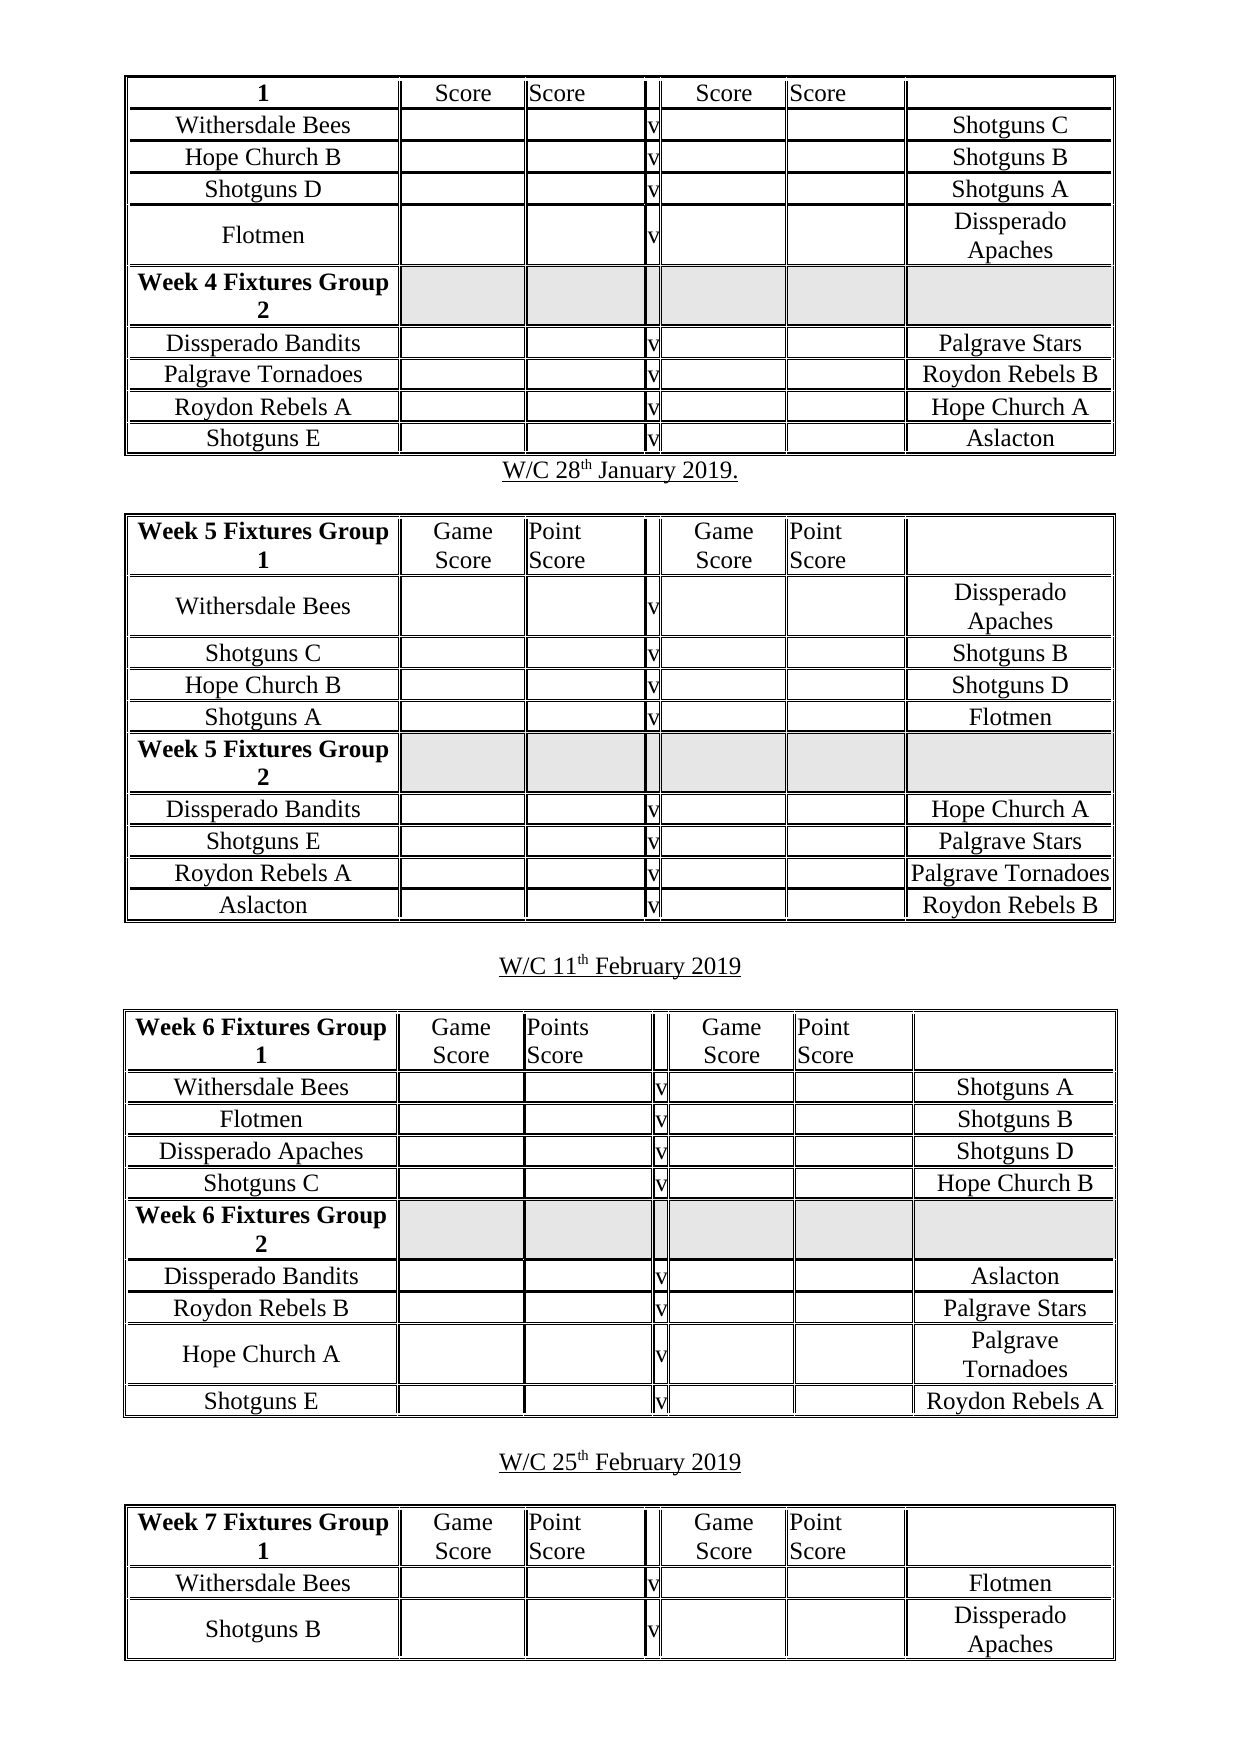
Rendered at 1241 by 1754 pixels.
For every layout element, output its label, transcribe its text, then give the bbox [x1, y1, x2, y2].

table_cell [788, 859, 904, 887]
table_cell [662, 267, 785, 324]
table_cell [398, 1386, 524, 1414]
table_cell [788, 577, 904, 634]
table_cell [788, 206, 904, 264]
table_cell [400, 1293, 523, 1322]
table_cell [528, 142, 644, 171]
table_header Game Score [661, 78, 787, 107]
table_cell Palgrave Stars [908, 823, 1113, 855]
table_cell Flotmen [908, 699, 1113, 730]
table_cell [670, 1073, 793, 1101]
table_cell [402, 859, 524, 887]
table_cell Flotmen [906, 1565, 1114, 1597]
table_cell Shotguns B [908, 635, 1113, 666]
table_cell [528, 392, 644, 420]
table_cell [402, 638, 524, 666]
table_cell Withersdale Bees [126, 1069, 396, 1101]
table_cell [788, 827, 904, 855]
table_header Game Score [400, 77, 526, 107]
table_cell [402, 142, 524, 171]
table_cell Dissperado Bandits [124, 1258, 396, 1290]
table_cell Roydon Rebels B [908, 356, 1113, 388]
table_cell [670, 1169, 793, 1197]
text W/C 28th January 2019. [75, 456, 1165, 484]
table_header [645, 517, 661, 574]
table_cell Dissperado Bandits [128, 791, 398, 823]
table_cell [915, 1197, 1115, 1258]
table_cell [670, 1261, 793, 1290]
table_cell Roydon Rebels B [906, 887, 1113, 919]
table_cell [670, 1201, 793, 1258]
table_header Game Score [400, 1506, 526, 1565]
table_cell [787, 420, 906, 452]
table_cell Hope Church B [128, 666, 398, 698]
table_cell [662, 702, 785, 730]
table_cell Dissperado Bandits [128, 324, 398, 356]
table_cell Palgrave Stars [915, 1290, 1115, 1322]
table_cell [528, 859, 644, 887]
table_cell [402, 328, 524, 356]
table_cell [788, 267, 904, 324]
table_header [645, 78, 661, 107]
table_cell [662, 392, 785, 420]
table_cell [788, 110, 904, 139]
table_cell [528, 328, 644, 356]
table_cell Withersdale Bees [126, 1565, 400, 1597]
table_header [906, 1508, 1113, 1565]
table_cell Hope Church A [908, 791, 1113, 823]
table_cell Shotguns C [128, 635, 398, 666]
table_cell [400, 1105, 523, 1133]
table_cell Shotguns C [908, 107, 1113, 139]
table_cell [400, 1137, 523, 1165]
table_cell Hope Church B [915, 1165, 1115, 1197]
table_cell Dissperado Apaches [906, 574, 1114, 634]
table_cell [662, 638, 785, 666]
table_cell [662, 734, 785, 791]
table_cell Shotguns A [908, 171, 1113, 203]
table_header Game Score [398, 1010, 524, 1069]
table_cell [662, 1568, 785, 1597]
table_cell [526, 424, 645, 452]
table_cell [526, 1137, 651, 1165]
table_cell [402, 1568, 524, 1597]
table_cell [787, 1597, 906, 1657]
table_header Point Score [526, 77, 645, 107]
table_cell [788, 734, 904, 791]
table_cell [796, 1261, 912, 1290]
table_cell [526, 1201, 651, 1258]
table_cell [528, 577, 644, 634]
table_cell Aslacton [128, 887, 400, 919]
table_header [653, 1012, 668, 1069]
table_cell [526, 1169, 651, 1197]
table_cell [524, 1383, 653, 1414]
table_cell [670, 1105, 793, 1133]
table_cell [647, 267, 659, 324]
table_cell Palgrave Stars [908, 324, 1113, 356]
table_cell [402, 670, 524, 698]
table_cell [528, 174, 644, 203]
table_cell Shotguns A [915, 1069, 1115, 1101]
table_cell [788, 795, 904, 823]
table_cell Dissperado Apaches [906, 1597, 1114, 1657]
text W/C 25th February 2019 [75, 1447, 1165, 1475]
table_cell [402, 795, 524, 823]
table_cell [400, 1261, 523, 1290]
table_cell [647, 734, 659, 791]
table_cell [796, 1201, 912, 1258]
table_cell [662, 670, 785, 698]
table_cell Palgrave Tornadoes [908, 855, 1113, 887]
table_cell [662, 174, 785, 203]
table_cell [402, 360, 524, 388]
table_cell [402, 827, 524, 855]
table_cell Week 5 Fixtures Group 2 [128, 730, 398, 791]
table_header Game Score [400, 515, 526, 574]
table_cell v [645, 890, 661, 919]
table_cell [670, 1325, 793, 1383]
table_cell [528, 670, 644, 698]
table_cell [661, 890, 787, 919]
table_cell Hope Church A [908, 388, 1113, 420]
table_cell Shotguns C [126, 1165, 396, 1197]
table_cell Hope Church A [124, 1322, 398, 1383]
table_cell [526, 1600, 645, 1657]
table_cell [788, 328, 904, 356]
table_cell Shotguns B [908, 139, 1113, 171]
table_cell Palgrave Tornadoes [914, 1322, 1116, 1383]
table_cell [788, 392, 904, 420]
table_header [914, 1012, 1115, 1069]
table_cell v [645, 424, 661, 452]
table_header Point Score [795, 1012, 914, 1069]
table_cell [670, 1137, 793, 1165]
table_cell Shotguns B [126, 1597, 400, 1657]
table_cell Shotguns D [915, 1133, 1115, 1165]
table_header Week 5 Fixtures Group 1 [128, 515, 400, 574]
table_cell Shotguns E [128, 420, 400, 452]
table_cell Withersdale Bees [128, 107, 398, 139]
table_cell [796, 1169, 912, 1197]
table_cell Roydon Rebels B [126, 1290, 396, 1322]
table_cell [655, 1201, 667, 1258]
table_cell Shotguns A [128, 699, 398, 730]
table_header Points Score [524, 1010, 653, 1069]
table_cell [402, 174, 524, 203]
table_cell [402, 702, 524, 730]
table_header [906, 78, 1113, 107]
table_cell [787, 887, 906, 919]
table_cell [400, 1597, 526, 1657]
table_cell [400, 1169, 523, 1197]
table_cell [402, 392, 524, 420]
table_cell [662, 206, 785, 264]
table_cell [788, 670, 904, 698]
table_cell [788, 1568, 904, 1597]
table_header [128, 77, 400, 107]
table_cell [528, 734, 644, 791]
table_cell [669, 1386, 794, 1414]
table_header Game Score [661, 517, 787, 574]
table_cell [796, 1137, 912, 1165]
table_cell Week 6 Fixtures Group 2 [126, 1197, 396, 1258]
table_cell Shotguns E [124, 1383, 398, 1414]
table_header Week 6 Fixtures Group 1 [126, 1010, 398, 1069]
table_cell [662, 142, 785, 171]
table_cell [526, 890, 645, 919]
table_cell [662, 859, 785, 887]
table_cell [528, 795, 644, 823]
table_cell [526, 1261, 651, 1290]
table_cell [788, 360, 904, 388]
table_cell [526, 1293, 651, 1322]
table_cell [528, 267, 644, 324]
table_cell [400, 1073, 523, 1101]
table_header Point Score [526, 515, 645, 574]
table_cell [400, 420, 526, 452]
table_cell Aslacton [906, 420, 1113, 452]
table_header Game Score [661, 1508, 787, 1565]
table_cell v [645, 1600, 661, 1657]
text W/C 11th February 2019 [75, 951, 1165, 980]
table_cell Dissperado Apaches [126, 1133, 396, 1165]
table_cell [526, 1105, 651, 1133]
table_cell [906, 264, 1114, 324]
table_cell Shotguns E [128, 823, 398, 855]
table_cell Shotguns D [908, 666, 1113, 698]
table_cell [661, 1600, 787, 1657]
table_cell [526, 1325, 651, 1383]
table_cell [528, 638, 644, 666]
table_cell Flotmen [126, 1101, 396, 1133]
table_cell [528, 702, 644, 730]
table_header [645, 1508, 661, 1565]
table_cell Aslacton [915, 1258, 1116, 1290]
table_cell Shotguns D [128, 171, 398, 203]
table_cell [400, 1325, 523, 1383]
table_cell [402, 577, 524, 634]
table_cell [908, 730, 1113, 791]
table_cell [796, 1293, 912, 1322]
table_cell [402, 110, 524, 139]
table_cell Roydon Rebels A [128, 388, 398, 420]
table_cell Roydon Rebels A [128, 855, 398, 887]
table_cell [662, 328, 785, 356]
table_header Point Score [787, 1506, 906, 1565]
table_cell [402, 206, 524, 264]
table_cell [788, 638, 904, 666]
table_cell Dissperado Apaches [908, 203, 1114, 264]
table_cell [528, 206, 644, 264]
table_cell [528, 360, 644, 388]
table_header Point Score [526, 1506, 645, 1565]
table_cell [528, 110, 644, 139]
table_cell Palgrave Tornadoes [128, 356, 398, 388]
table_cell [662, 795, 785, 823]
table_cell [400, 1201, 523, 1258]
table_header Point Score [787, 77, 906, 107]
table_cell [796, 1073, 912, 1101]
table_cell [662, 577, 785, 634]
table_header [906, 517, 1113, 574]
table_header Point Score [787, 515, 906, 574]
table_header Game Score [669, 1012, 794, 1069]
table_cell [400, 887, 526, 919]
table_cell [796, 1325, 912, 1383]
table_cell [662, 360, 785, 388]
table_cell v [653, 1386, 668, 1414]
table_cell [661, 424, 787, 452]
table_cell [402, 267, 524, 324]
table_cell [402, 734, 524, 791]
table_cell Withersdale Bees [126, 574, 400, 634]
table_cell [662, 827, 785, 855]
table_cell Hope Church B [128, 139, 398, 171]
table_cell [788, 142, 904, 171]
table_cell [670, 1293, 793, 1322]
table_cell [788, 702, 904, 730]
table_cell Shotguns B [915, 1101, 1115, 1133]
table_cell [796, 1105, 912, 1133]
table_cell [528, 827, 644, 855]
table_cell [526, 1073, 651, 1101]
table_cell [788, 174, 904, 203]
table_header Week 7 Fixtures Group 1 [128, 1506, 400, 1565]
table_cell Roydon Rebels A [914, 1383, 1116, 1414]
table_cell [795, 1386, 914, 1414]
table_cell Flotmen [126, 203, 398, 264]
table_cell Week 4 Fixtures Group 2 [126, 264, 400, 324]
table_cell [528, 1568, 644, 1597]
table_cell [662, 110, 785, 139]
